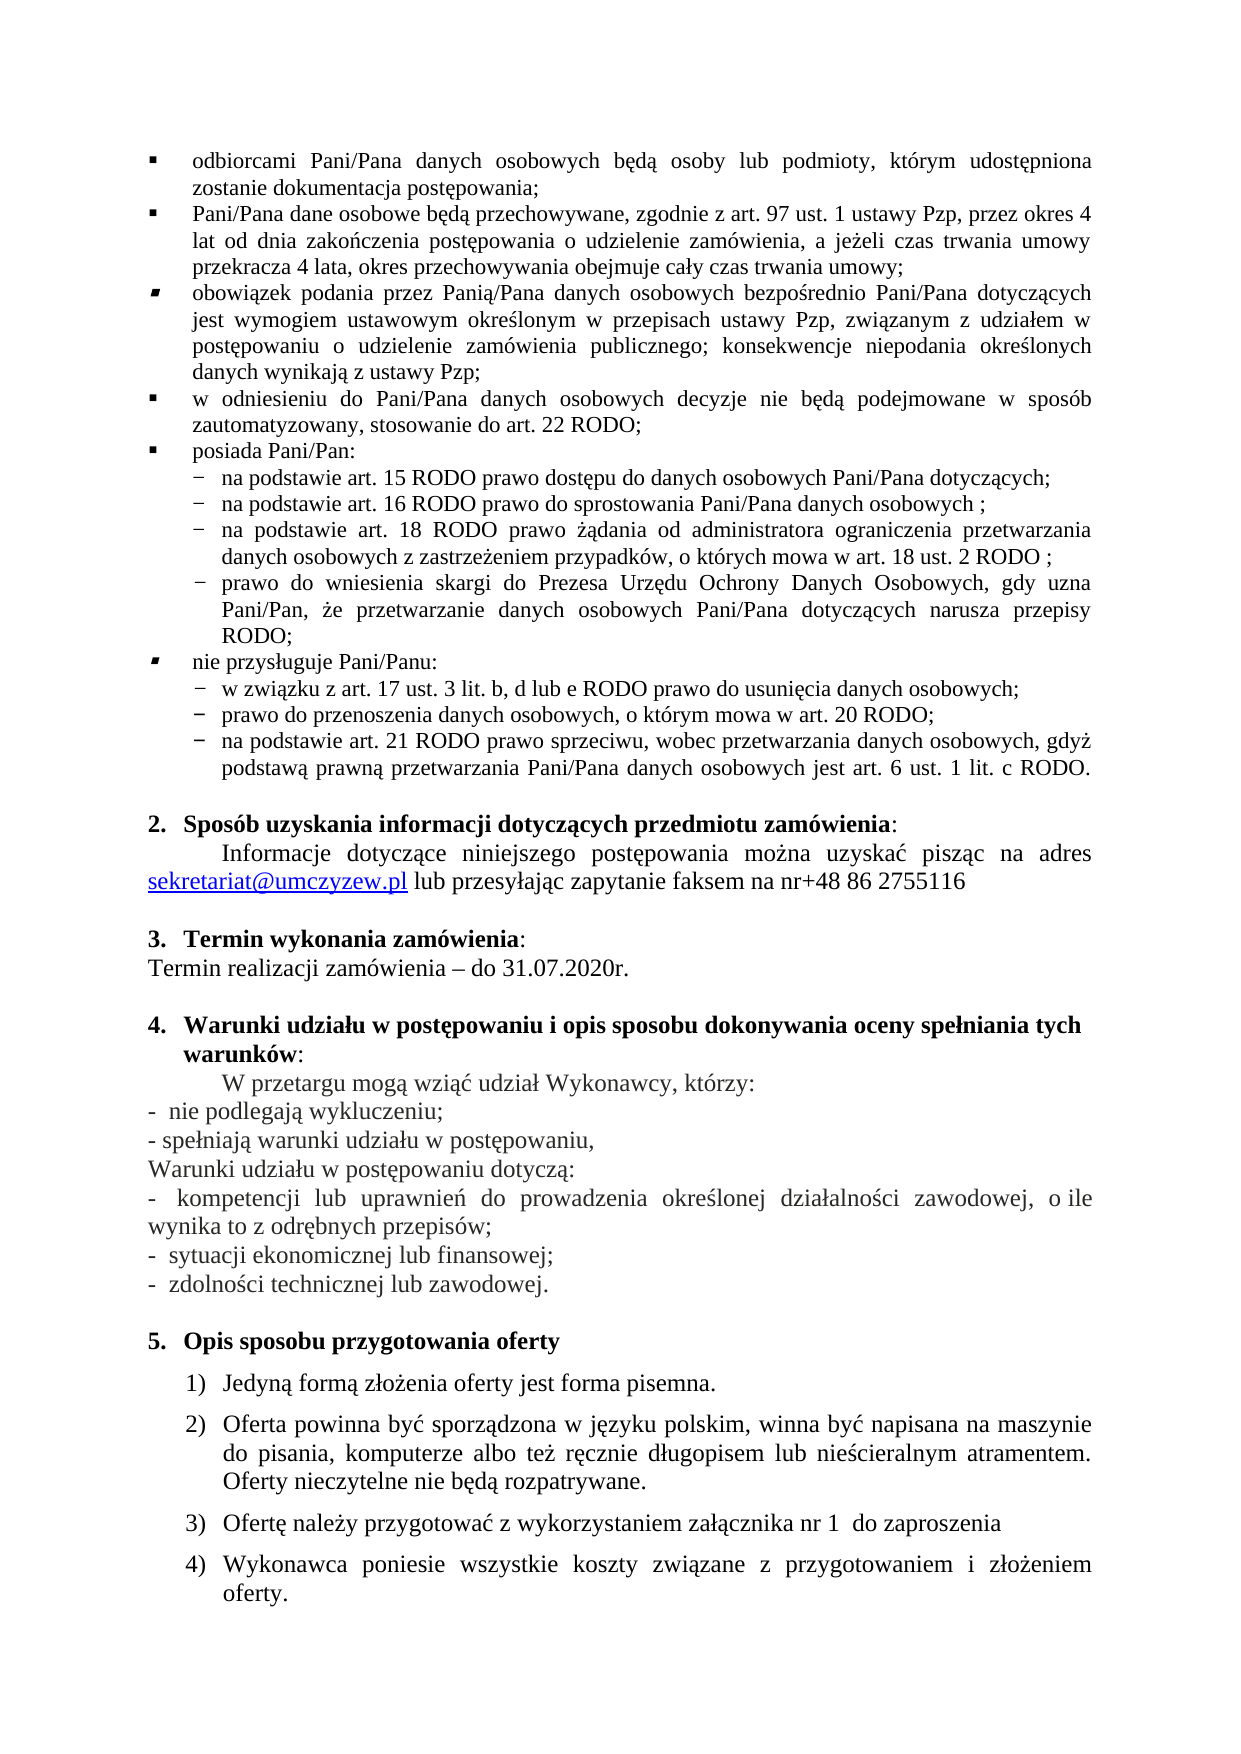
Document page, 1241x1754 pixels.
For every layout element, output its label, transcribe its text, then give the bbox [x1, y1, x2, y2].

list w odniesieniu do Pani/Pana danych osobowych decyzje nie będą podejmowane w sposób zautomatyzowany, stosowanie do art. 22 RODO; [148, 385, 1093, 437]
list na podstawie art. 18 RODO prawo żądania od administratora ograniczenia przetwarzania danych osobowych z zastrzeżeniem przypadków, o których mowa w art. 18 ust. 2 RODO ; [192, 517, 1093, 569]
text - spełniają warunki udziału w postępowaniu, [148, 1125, 1093, 1154]
list na podstawie art. 15 RODO prawo dostępu do danych osobowych Pani/Pana dotyczących; [192, 464, 1093, 490]
list Wykonawca poniesie wszystkie koszty związane z przygotowaniem i złożeniem oferty. [185, 1549, 1093, 1606]
list na podstawie art. 16 RODO prawo do sprostowania Pani/Pana danych osobowych ; [192, 490, 1093, 517]
list na podstawie art. 21 RODO prawo sprzeciwu, wobec przetwarzania danych osobowych, gdyż podstawą prawną przetwarzania Pani/Pana danych osobowych jest art. 6 ust. 1 lit. c RODO. [192, 727, 1093, 809]
text Termin realizacji zamówienia – do 31.07.2020r. [148, 953, 1093, 981]
list odbiorcami Pani/Pana danych osobowych będą osoby lub podmioty, którym udostępniona zostanie dokumentacja postępowania; [148, 148, 1093, 200]
text W przetargu mogą wziąć udział Wykonawcy, którzy: [148, 1068, 1093, 1096]
list posiada Pani/Pan: [148, 437, 1093, 464]
text - kompetencji lub uprawnień do prowadzenia określonej działalności zawodowej, o ile wynika to z odrębnych przepisów; [148, 1183, 1093, 1240]
list Warunki udziału w postępowaniu i opis sposobu dokonywania oceny spełniania tych warunków: [148, 1010, 1093, 1068]
list prawo do przenoszenia danych osobowych, o którym mowa w art. 20 RODO; [192, 701, 1093, 727]
text - nie podlegają wykluczeniu; [148, 1096, 1093, 1125]
list w związku z art. 17 ust. 3 lit. b, d lub e RODO prawo do usunięcia danych osobowych; [192, 675, 1093, 701]
list Ofertę należy przygotować z wykorzystaniem załącznika nr 1 do zaproszenia [185, 1508, 1093, 1536]
list obowiązek podania przez Panią/Pana danych osobowych bezpośrednio Pani/Pana dotyczących jest wymogiem ustawowym określonym w przepisach ustawy Pzp, związanym z udziałem w postępowaniu o udzielenie zamówienia publicznego; konsekwencje niepodania określonych danych wynikają z ustawy Pzp; [148, 279, 1093, 385]
list Jedyną formą złożenia oferty jest forma pisemna. [185, 1368, 1093, 1396]
list nie przysługuje Pani/Panu: [148, 648, 1093, 675]
text Informacje dotyczące niniejszego postępowania można uzyskać pisząc na adres sekretariat@umczyzew.pl lub przesyłając zapytanie faksem na nr+48 86 2755116 [148, 838, 1093, 895]
text Warunki udziału w postępowaniu dotyczą: [148, 1154, 1093, 1183]
list Pani/Pana dane osobowe będą przechowywane, zgodnie z art. 97 ust. 1 ustawy Pzp, przez okres 4 lat od dnia zakończenia postępowania o udzielenie zamówienia, a jeżeli czas trwania umowy przekracza 4 lata, okres przechowywania obejmuje cały czas trwania umowy; [148, 200, 1093, 279]
list Oferta powinna być sporządzona w języku polskim, winna być napisana na maszynie do pisania, komputerze albo też ręcznie długopisem lub nieścieralnym atramentem. Oferty nieczytelne nie będą rozpatrywane. [185, 1409, 1093, 1495]
text - zdolności technicznej lub zawodowej. [148, 1269, 1093, 1298]
list Opis sposobu przygotowania oferty [148, 1326, 1093, 1355]
list prawo do wniesienia skargi do Prezesa Urzędu Ochrony Danych Osobowych, gdy uzna Pani/Pan, że przetwarzanie danych osobowych Pani/Pana dotyczących narusza przepisy RODO; [192, 569, 1093, 648]
list Termin wykonania zamówienia: [148, 924, 1093, 953]
text - sytuacji ekonomicznej lub finansowej; [148, 1240, 1093, 1269]
list Sposób uzyskania informacji dotyczących przedmiotu zamówienia: [148, 809, 1093, 838]
